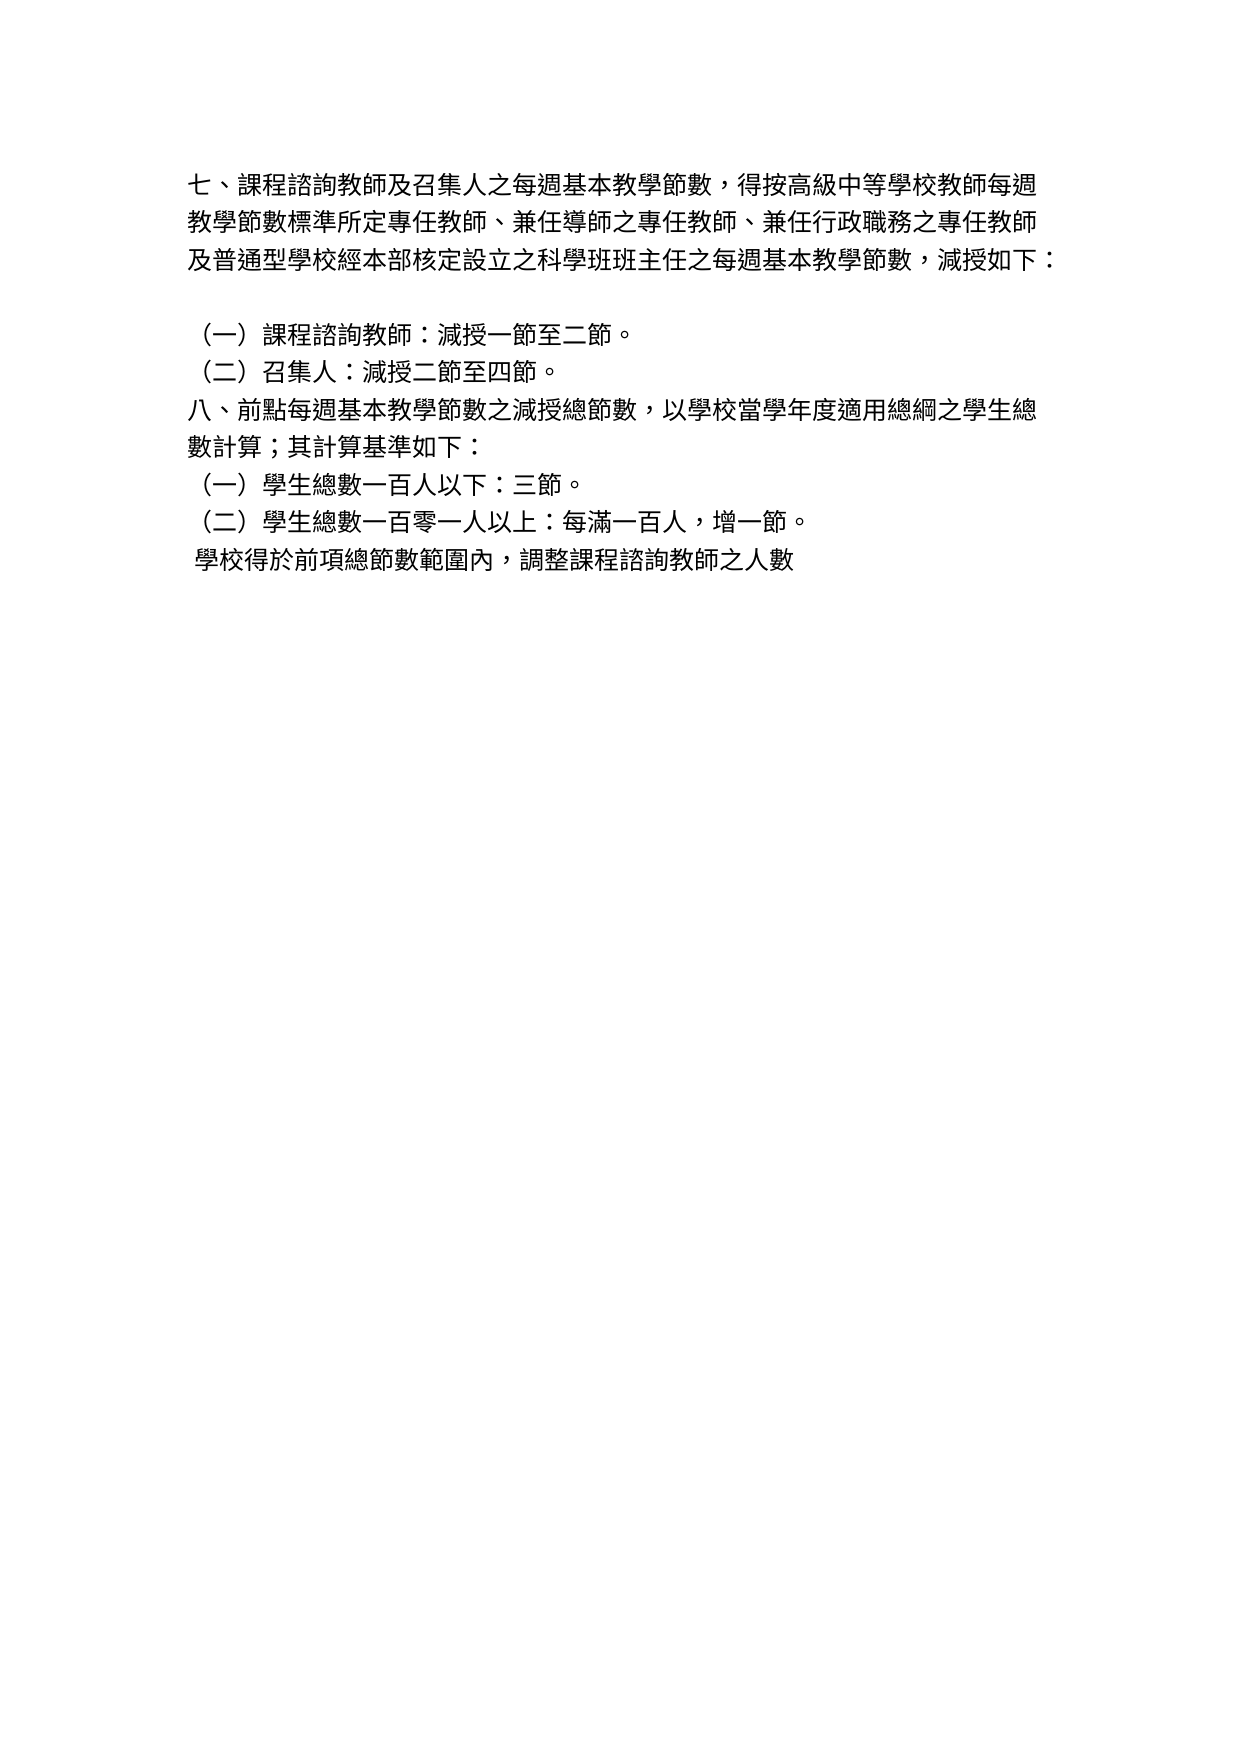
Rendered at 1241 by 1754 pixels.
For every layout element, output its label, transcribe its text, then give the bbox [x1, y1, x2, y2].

text 八、前點每週基本教學節數之減授總節數，以學校當學年度適用總綱之學生總數計算；其計算基準如下： [187, 389, 1053, 464]
text 七、課程諮詢教師及召集人之每週基本教學節數，得按高級中等學校教師每週教學節數標準所定專任教師、兼任導師之專任教師、兼任行政職務之專任教師及普通型學校經本部核定設立之科學班班主任之每週基本教學節數，減授如下： [187, 164, 1053, 314]
text （二）召集人：減授二節至四節。 [187, 352, 1053, 389]
text （一）課程諮詢教師：減授一節至二節。 [187, 314, 1053, 352]
text 學校得於前項總節數範圍內，調整課程諮詢教師之人數 [187, 539, 1053, 577]
text （二）學生總數一百零一人以上：每滿一百人，增一節。 [187, 502, 1053, 539]
text （一）學生總數一百人以下：三節。 [187, 464, 1053, 502]
